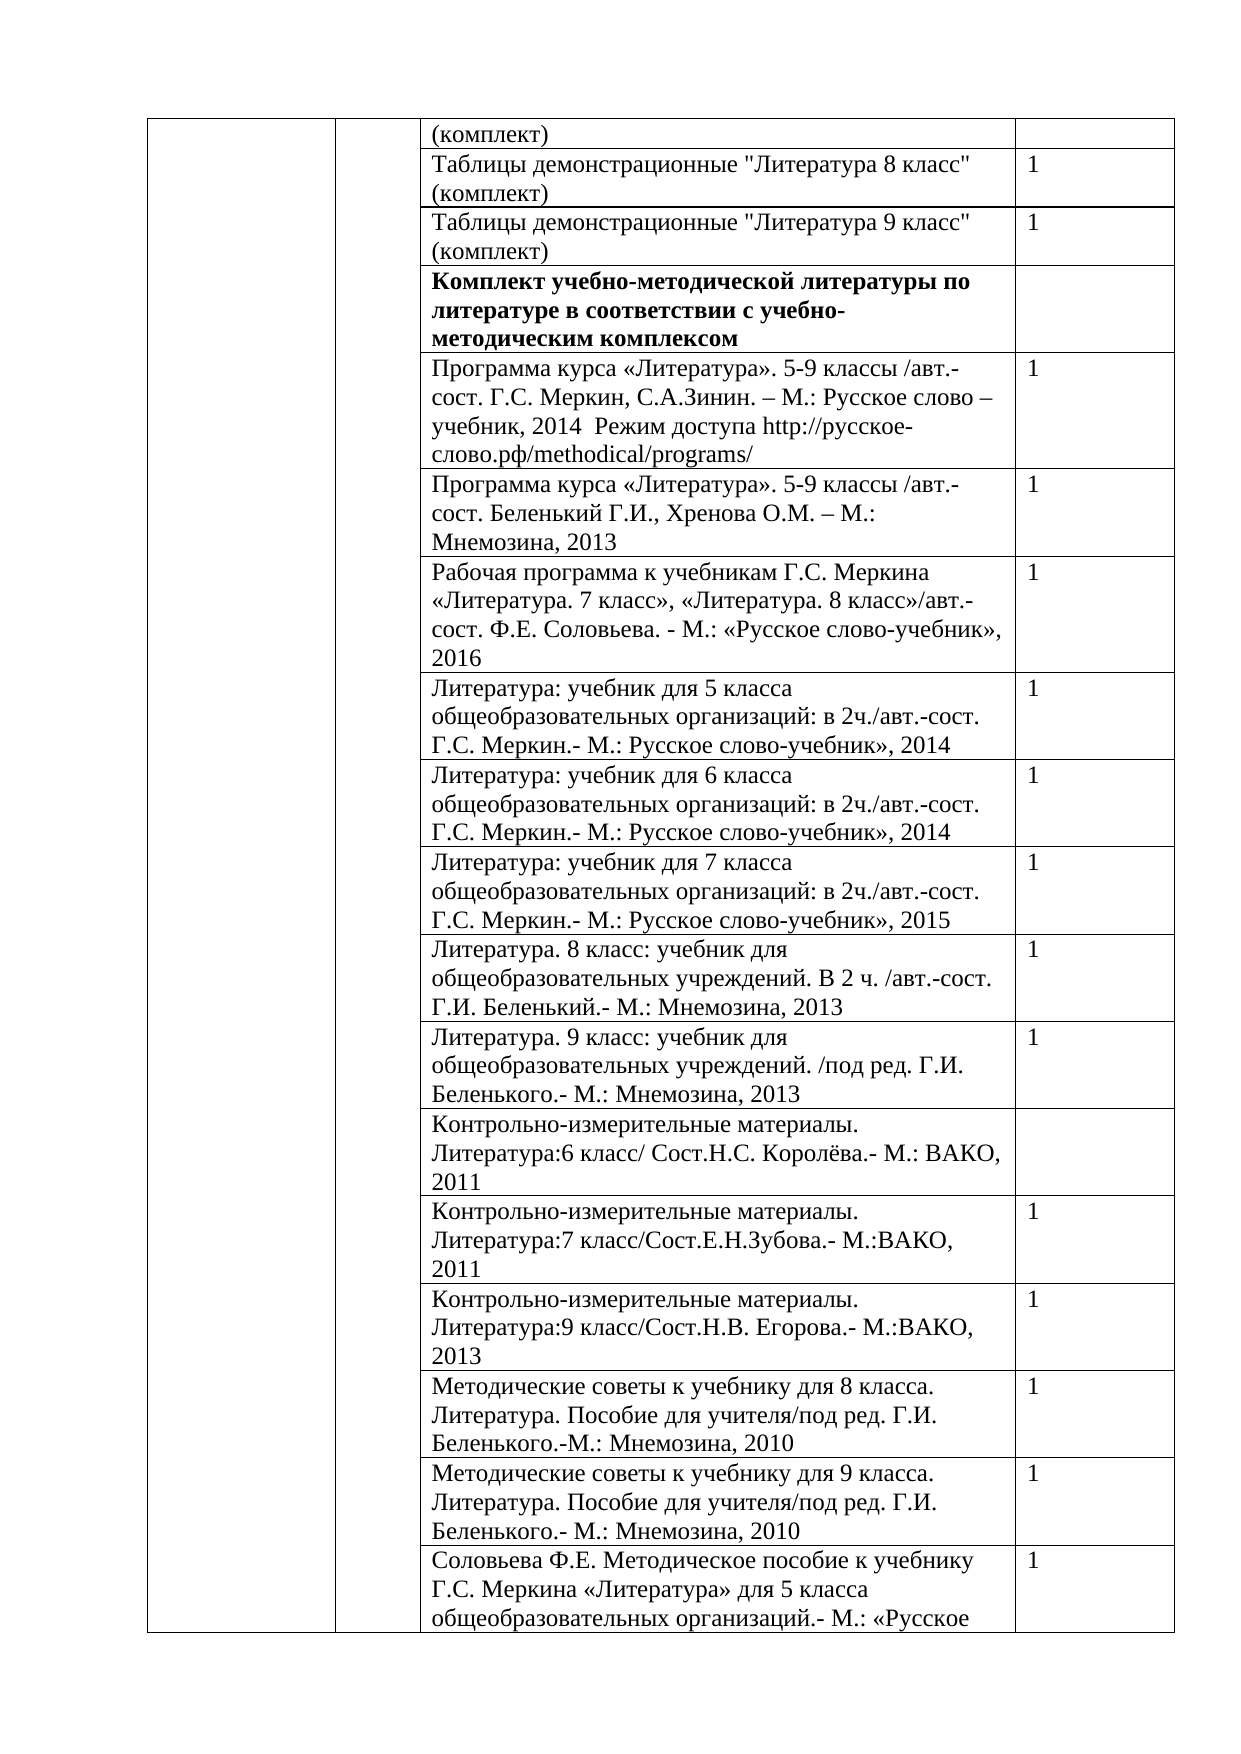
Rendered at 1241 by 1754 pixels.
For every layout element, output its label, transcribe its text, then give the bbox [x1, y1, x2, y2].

table_cell 1 [1016, 1371, 1174, 1457]
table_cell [421, 1546, 1015, 1632]
table_cell Контрольно-измерительные материалы. Литература:9 класс/Сост.Н.В. Егорова.- М.:ВАКО, 2013 [421, 1284, 1015, 1370]
table_cell 1 [1016, 1022, 1174, 1108]
table_cell Литература: учебник для 5 класса общеобразовательных организаций: в 2ч./авт.-сост. Г.С. Меркин.- М.: Русское слово-учебник», 2014 [421, 673, 1015, 759]
table_cell Рабочая программа к учебникам Г.С. Меркина «Литература. 7 класс», «Литература. 8 класс»/авт.-сост. Ф.Е. Соловьева. - М.: «Русское слово-учебник», 2016 [421, 557, 1015, 672]
table_cell 1 [1016, 673, 1174, 759]
table_cell 1 [1016, 847, 1174, 933]
table_cell Контрольно-измерительные материалы. Литература:6 класс/ Сост.Н.С. Королёва.- М.: ВАКО, 2011 [421, 1109, 1015, 1195]
table_cell 1 [1016, 119, 1174, 148]
table_cell Литература. 8 класс: учебник для общеобразовательных учреждений. В 2 ч. /авт.-сост. Г.И. Беленький.- М.: Мнемозина, 2013 [421, 935, 1015, 1021]
table_cell 1 [1016, 1284, 1174, 1370]
table_cell Программа курса «Литература». 5-9 классы /авт.-сост. Г.С. Меркин, С.А.Зинин. – М.: Русское слово – учебник, 2014 Режим доступа http://русское-слово.рф/methodical/programs/ [421, 353, 1015, 468]
table_cell 1 [1016, 1546, 1174, 1632]
table_cell Литература: учебник для 7 класса общеобразовательных организаций: в 2ч./авт.-сост. Г.С. Меркин.- М.: Русское слово-учебник», 2015 [421, 847, 1015, 933]
table_cell Комплект учебно-методической литературы по литературе в соответствии с учебно-методическим комплексом [421, 266, 1015, 352]
table_cell [1016, 1109, 1174, 1195]
table_cell Методические советы к учебнику для 8 класса. Литература. Пособие для учителя/под ред. Г.И. Беленького.-М.: Мнемозина, 2010 [421, 1371, 1015, 1457]
table_cell Таблицы демонстрационные "Литература 8 класс" (комплект) [421, 149, 1015, 206]
table_cell 1 [1016, 557, 1174, 672]
table_cell Литература: учебник для 6 класса общеобразовательных организаций: в 2ч./авт.-сост. Г.С. Меркин.- М.: Русское слово-учебник», 2014 [421, 760, 1015, 846]
table_cell 1 [1016, 149, 1174, 206]
table_cell 1 [1016, 760, 1174, 846]
table_cell 1 [1016, 208, 1174, 265]
table_cell 1 [1016, 1458, 1174, 1544]
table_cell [421, 119, 1015, 148]
table_cell Таблицы демонстрационные "Литература 9 класс" (комплект) [421, 208, 1015, 265]
table_cell 1 [1016, 353, 1174, 468]
table_cell Литература. 9 класс: учебник для общеобразовательных учреждений. /под ред. Г.И. Беленького.- М.: Мнемозина, 2013 [421, 1022, 1015, 1108]
table_cell 1 [1016, 469, 1174, 556]
table_cell Программа курса «Литература». 5-9 классы /авт.-сост. Беленький Г.И., Хренова О.М. – М.: Мнемозина, 2013 [421, 469, 1015, 556]
table_cell 1 [1016, 935, 1174, 1021]
table_cell [1016, 266, 1174, 352]
table_cell Методические советы к учебнику для 9 класса. Литература. Пособие для учителя/под ред. Г.И. Беленького.- М.: Мнемозина, 2010 [421, 1458, 1015, 1544]
table_cell 1 [1016, 1196, 1174, 1283]
table_cell Контрольно-измерительные материалы. Литература:7 класс/Сост.Е.Н.Зубова.- М.:ВАКО, 2011 [421, 1196, 1015, 1283]
